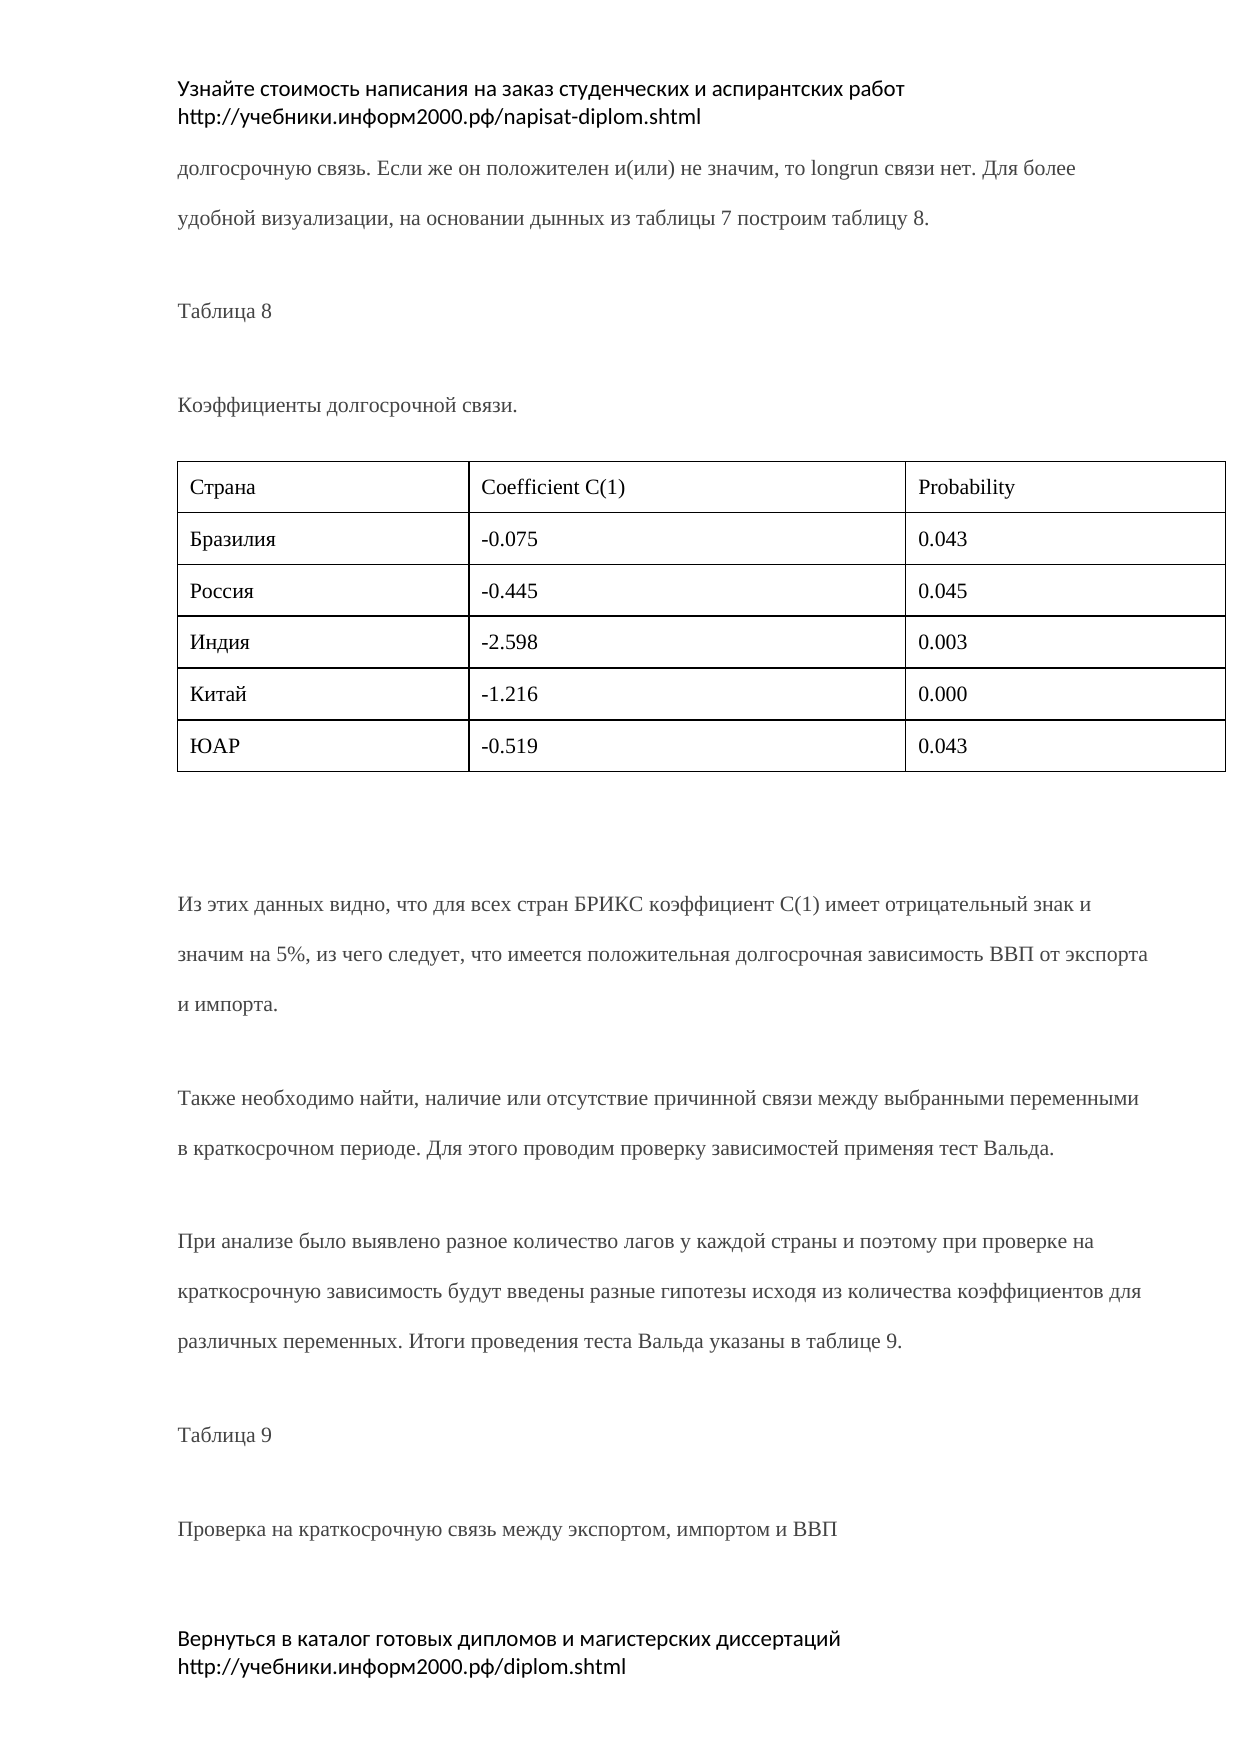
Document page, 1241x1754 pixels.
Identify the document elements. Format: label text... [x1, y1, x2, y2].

table_cell -1.216 [470, 669, 905, 719]
table_header Coefficient С(1) [470, 462, 905, 512]
text Из этих данных видно, что для всех стран БРИКС коэффициент С(1) имеет отрицательный знак и значим на 5%, из чего следует, что имеется положительная долгосрочная зависимость ВВП от экспорта и импорта. [177, 866, 1152, 1016]
text При анализе было выявлено разное количество лагов у каждой страны и поэтому при проверке на краткосрочную зависимость будут введены разные гипотезы исходя из количества коэффициентов для различных переменных. Итоги проведения теста Вальда указаны в таблице 9. [177, 1203, 1152, 1353]
text Таблица 9 [177, 1397, 1152, 1447]
table_header Probability [906, 462, 1225, 512]
table_cell 0.043 [906, 513, 1225, 563]
table_cell 0.003 [906, 617, 1225, 667]
text Проверка на краткосрочную связь между экспортом, импортом и ВВП [177, 1491, 1152, 1541]
table_cell 0.043 [906, 721, 1225, 771]
table_cell -0.519 [470, 721, 905, 771]
text Таблица 8 [177, 273, 1152, 323]
table_cell ЮАР [178, 721, 468, 771]
table_cell Индия [178, 617, 468, 667]
text Коэффициенты долгосрочной связи. [177, 367, 1152, 417]
table_cell -0.075 [470, 513, 905, 563]
table_cell Бразилия [178, 513, 468, 563]
table_cell -2.598 [470, 617, 905, 667]
table_cell 0.000 [906, 669, 1225, 719]
table_cell Россия [178, 565, 468, 615]
text Также необходимо найти, наличие или отсутствие причинной связи между выбранными переменными в краткосрочном периоде. Для этого проводим проверку зависимостей применяя тест Вальда. [177, 1060, 1152, 1160]
table_cell -0.445 [470, 565, 905, 615]
table_cell 0.045 [906, 565, 1225, 615]
table_cell Китай [178, 669, 468, 719]
table_header Страна [178, 462, 468, 512]
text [177, 130, 1152, 230]
